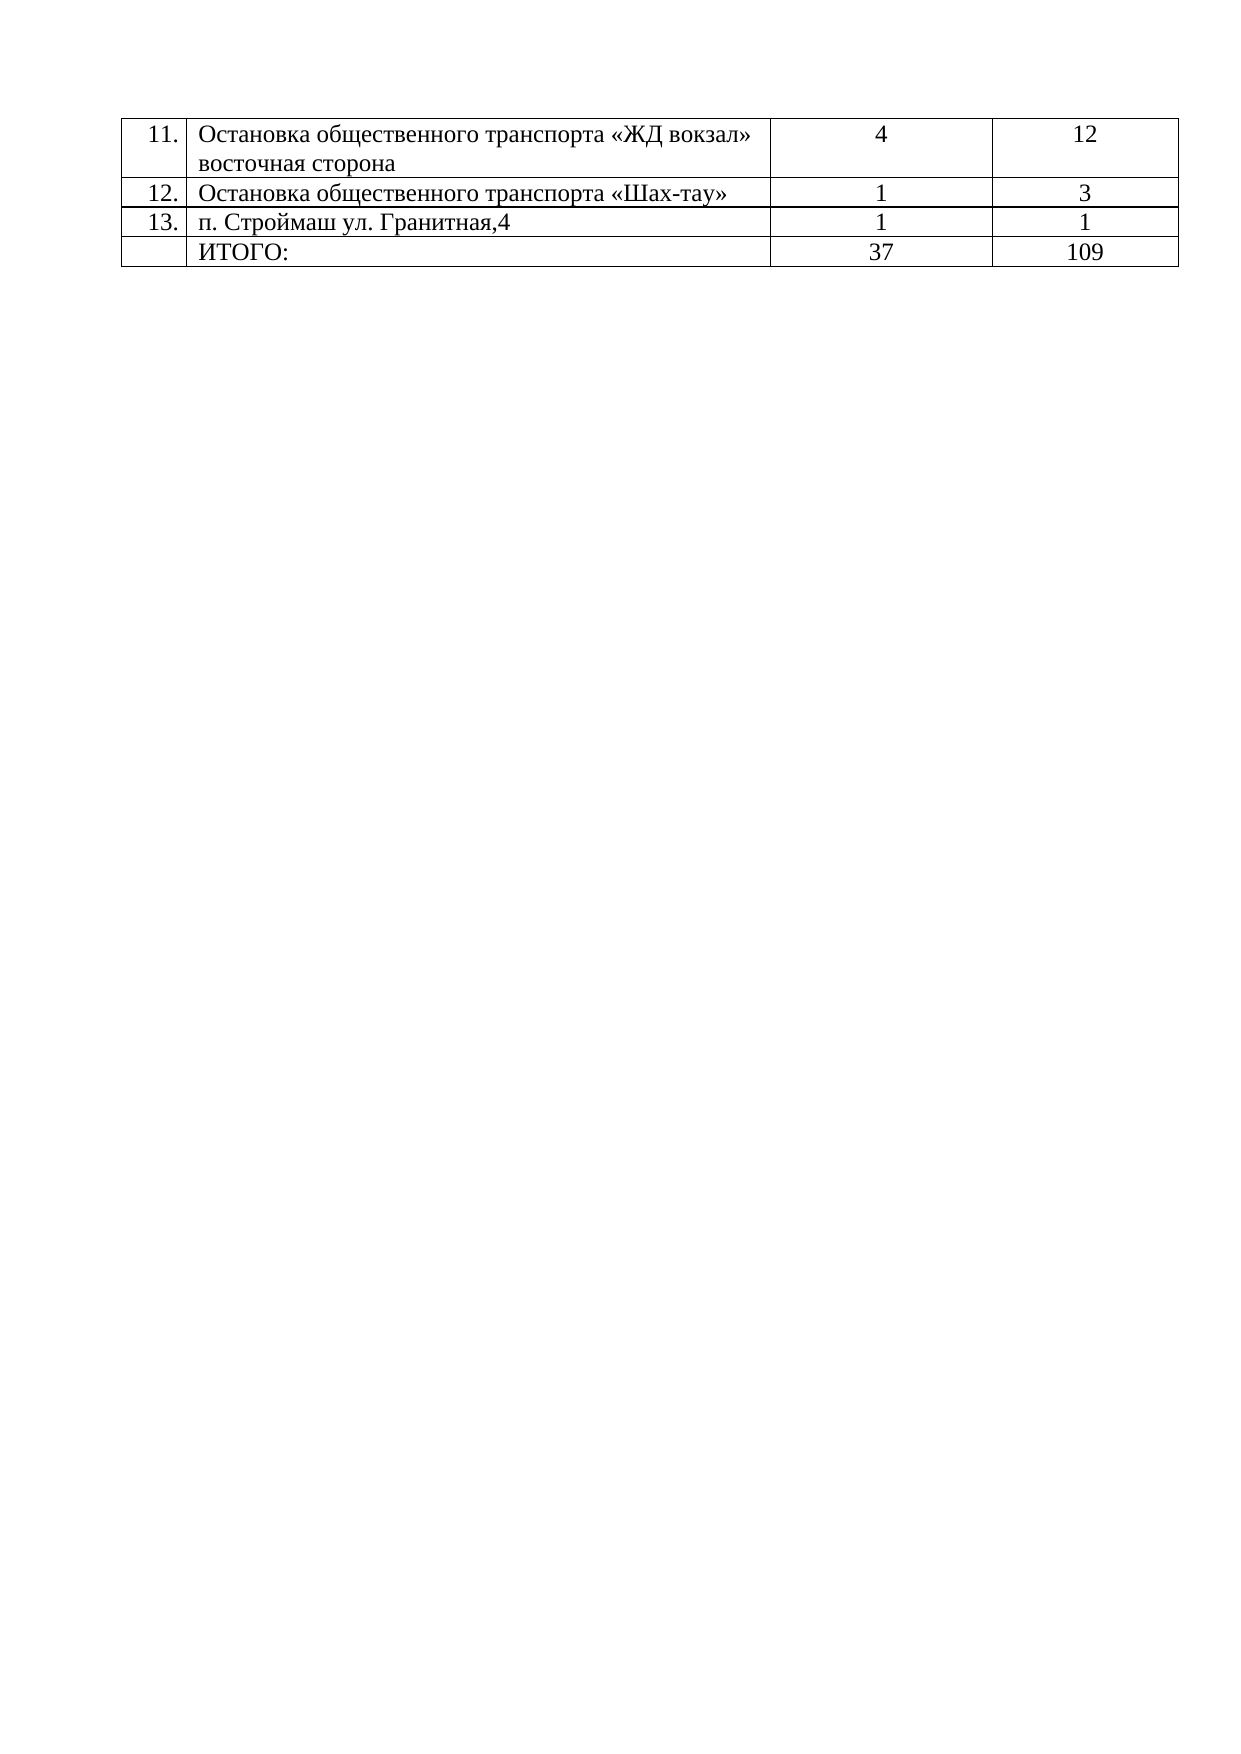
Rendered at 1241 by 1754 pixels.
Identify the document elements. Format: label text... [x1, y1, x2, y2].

table_cell п. Строймаш ул. Гранитная,4 [187, 208, 770, 236]
table_cell 12 [993, 119, 1178, 177]
table_cell ИТОГО: [187, 237, 770, 266]
table_cell 1 [993, 208, 1178, 236]
table_cell Остановка общественного транспорта «Шах-тау» [187, 178, 770, 206]
table_cell [122, 237, 186, 266]
table_cell [122, 178, 186, 206]
table_cell 109 [993, 237, 1178, 266]
table_cell 1 [771, 208, 992, 236]
table_cell 37 [771, 237, 992, 266]
table_cell [122, 208, 186, 236]
table_cell 3 [993, 178, 1178, 206]
table_cell 4 [771, 119, 992, 177]
table_cell [122, 119, 186, 177]
table_cell Остановка общественного транспорта «ЖД вокзал» восточная сторона [187, 119, 770, 177]
table_cell 1 [771, 178, 992, 206]
